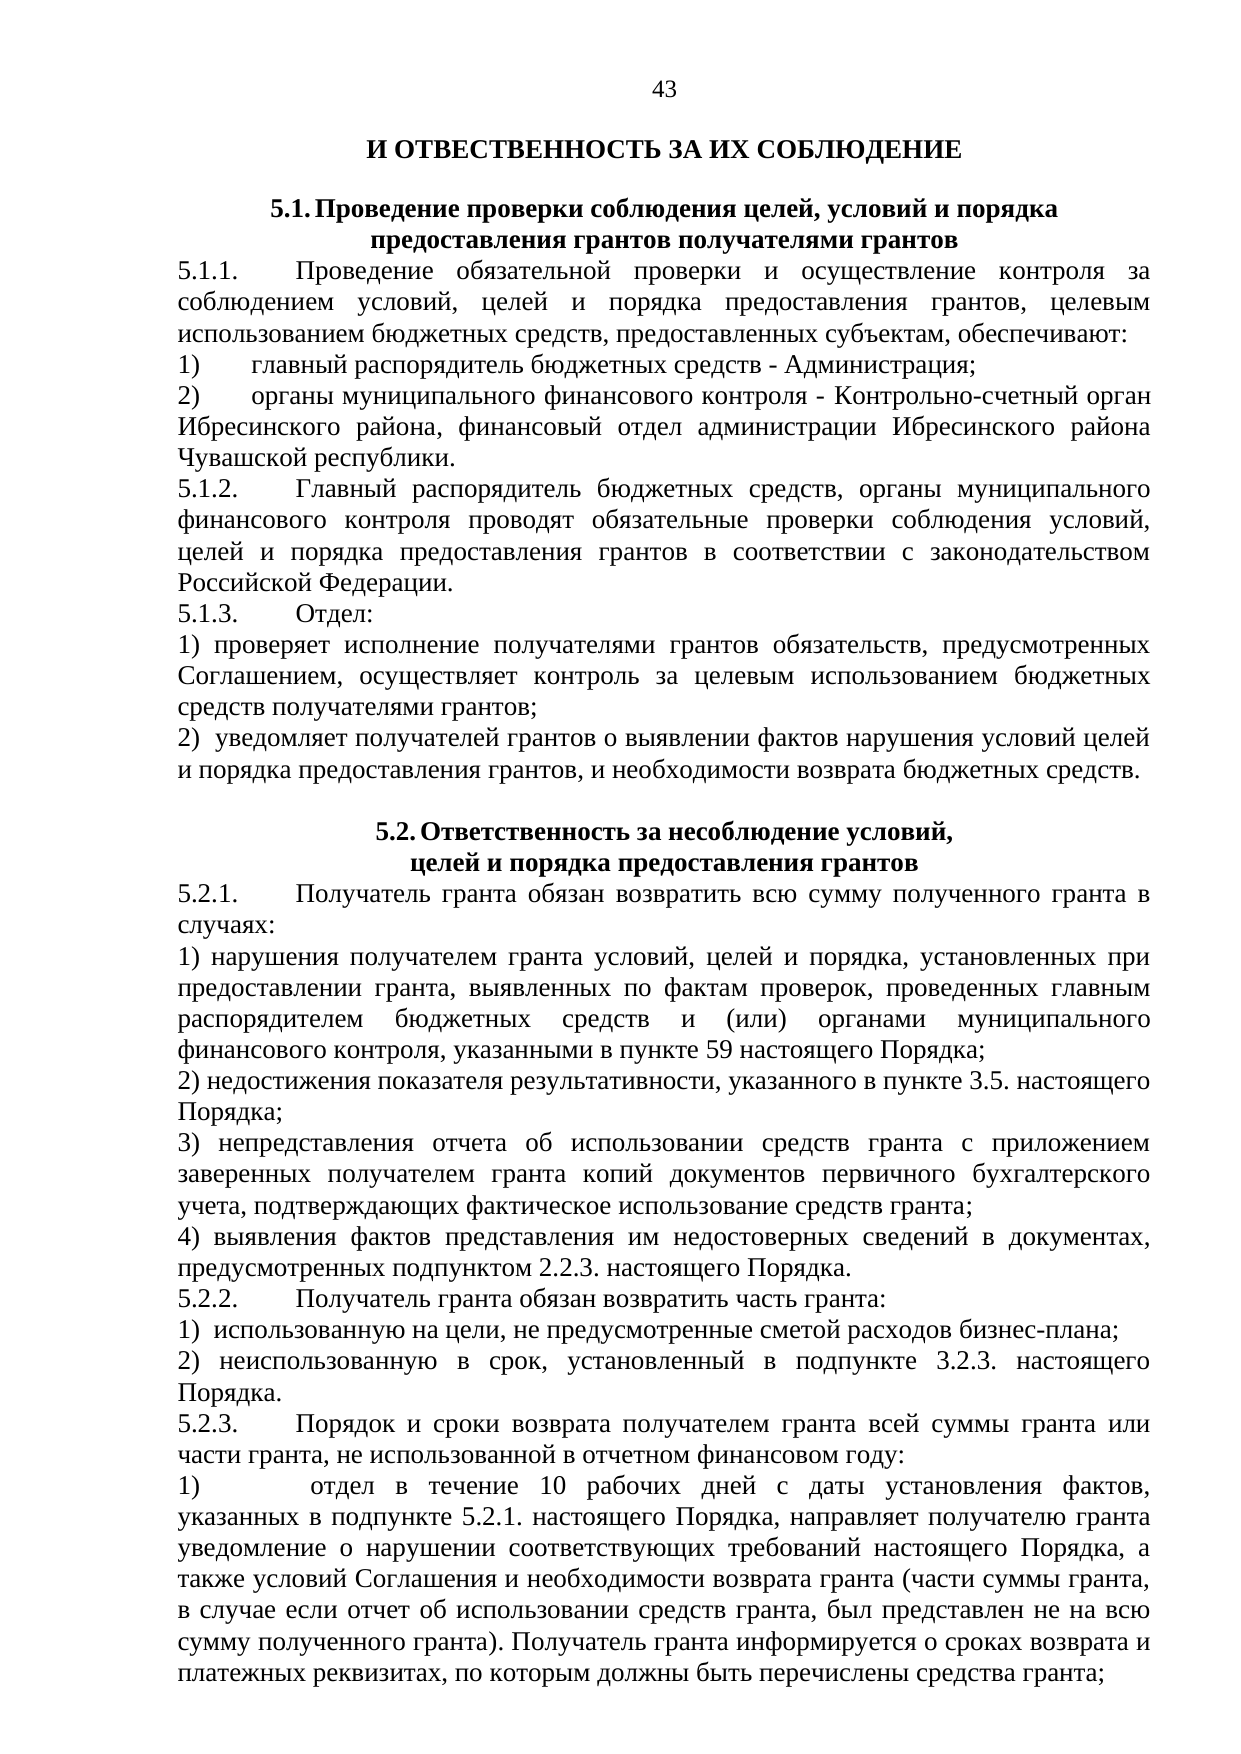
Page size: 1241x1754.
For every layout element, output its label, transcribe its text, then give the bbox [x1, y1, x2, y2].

text 2) недостижения показателя результативности, указанного в пункте 3.5. настоящего Порядка; [177, 1064, 1152, 1126]
text 2) уведомляет получателей грантов о выявлении фактов нарушения условий целей и порядка предоставления грантов, и необходимости возврата бюджетных средств. [177, 722, 1152, 784]
text целей и порядка предоставления грантов [177, 846, 1152, 877]
list главный распорядитель бюджетных средств - Администрация; [177, 348, 1152, 379]
list отдел в течение 10 рабочих дней с даты установления фактов, указанных в подпункте 5.2.1. настоящего Порядка, направляет получателю гранта уведомление о нарушении соответствующих требований настоящего Порядка, а также условий Соглашения и необходимости возврата гранта (части суммы гранта, в случае если отчет об использовании средств гранта, был представлен не на всю сумму полученного гранта). Получатель гранта информируется о сроках возврата и платежных реквизитах, по которым должны быть перечислены средства гранта; [177, 1469, 1152, 1687]
list Проведение проверки соблюдения целей, условий и порядка предоставления грантов получателями грантов [177, 192, 1152, 254]
text 1) проверяет исполнение получателями грантов обязательств, предусмотренных Соглашением, осуществляет контроль за целевым использованием бюджетных средств получателями грантов; [177, 628, 1152, 722]
list Порядок и сроки возврата получателем гранта всей суммы гранта или части гранта, не использованной в отчетном финансовом году: [177, 1407, 1152, 1469]
list Получатель гранта обязан возвратить всю сумму полученного гранта в случаях: [177, 877, 1152, 939]
text 1) использованную на цели, не предусмотренные сметой расходов бизнес-плана; [177, 1313, 1152, 1344]
text 2) неиспользованную в срок, установленный в подпункте 3.2.3. настоящего Порядка. [177, 1344, 1152, 1407]
list Ответственность за несоблюдение условий, [177, 815, 1152, 846]
list Получатель гранта обязан возвратить часть гранта: [177, 1282, 1152, 1313]
list органы муниципального финансового контроля - Контрольно-счетный орган Ибресинского района, финансовый отдел администрации Ибресинского района Чувашской республики. [177, 379, 1152, 472]
text 4) выявления фактов представления им недостоверных сведений в документах, предусмотренных подпунктом 2.2.3. настоящего Порядка. [177, 1220, 1152, 1282]
text 1) нарушения получателем гранта условий, целей и порядка, установленных при предоставлении гранта, выявленных по фактам проверок, проведенных главным распорядителем бюджетных средств и (или) органами муниципального финансового контроля, указанными в пункте 59 настоящего Порядка; [177, 939, 1152, 1064]
text 3) непредставления отчета об использовании средств гранта с приложением заверенных получателем гранта копий документов первичного бухгалтерского учета, подтверждающих фактическое использование средств гранта; [177, 1126, 1152, 1220]
list Главный распорядитель бюджетных средств, органы муниципального финансового контроля проводят обязательные проверки соблюдения условий, целей и порядка предоставления грантов в соответствии с законодательством Российской Федерации. [177, 472, 1152, 597]
list Проведение обязательной проверки и осуществление контроля за соблюдением условий, целей и порядка предоставления грантов, целевым использованием бюджетных средств, предоставленных субъектам, обеспечивают: [177, 254, 1152, 348]
text И ОТВЕСТВЕННОСТЬ ЗА ИХ СОБЛЮДЕНИЕ [177, 133, 1152, 164]
list Отдел: [177, 597, 1152, 628]
